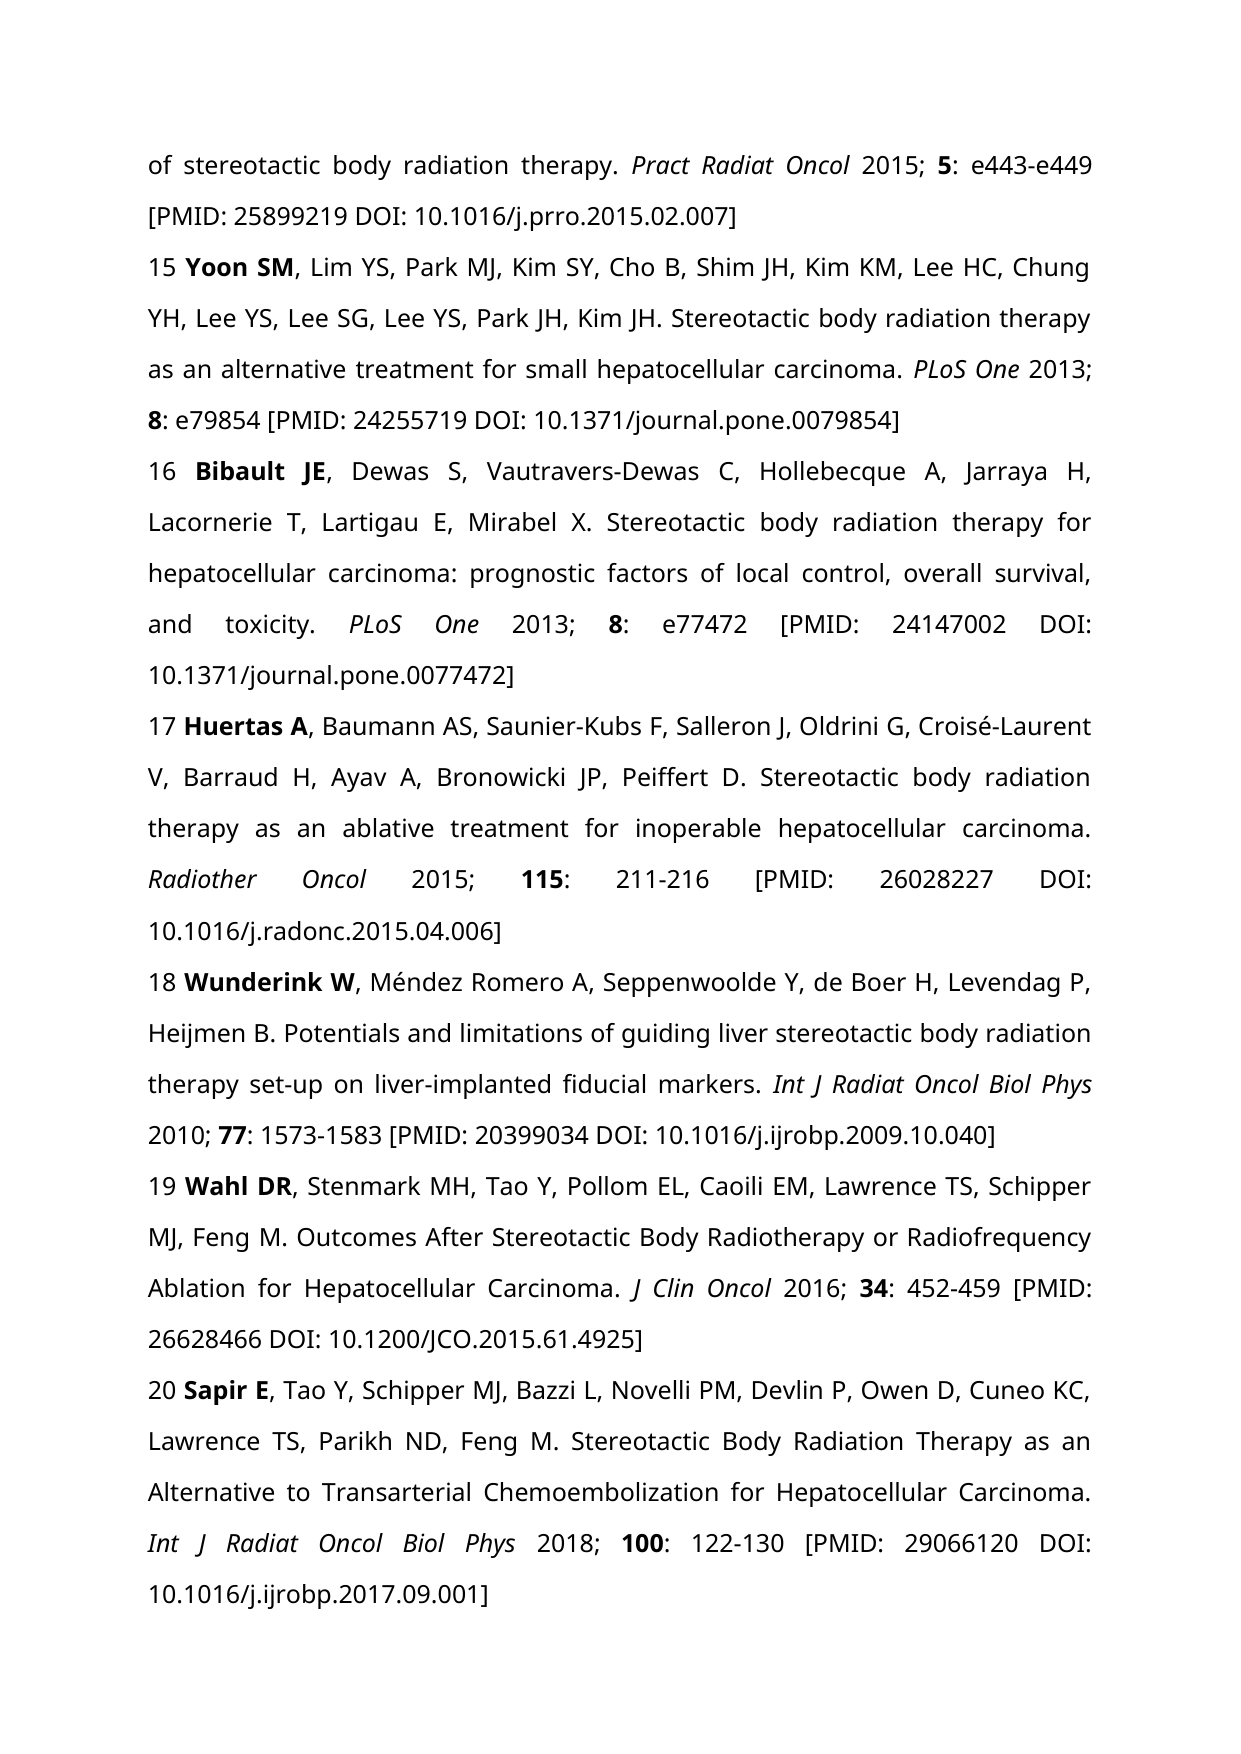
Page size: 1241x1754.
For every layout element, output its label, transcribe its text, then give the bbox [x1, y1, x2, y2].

text 15 Yoon SM, Lim YS, Park MJ, Kim SY, Cho B, Shim JH, Kim KM, Lee HC, Chung YH, Lee YS, Lee SG, Lee YS, Park JH, Kim JH. Stereotactic body radiation therapy as an alternative treatment for small hepatocellular carcinoma. PLoS One 2013; 8: e79854 [PMID: 24255719 DOI: 10.1371/journal.pone.0079854] [148, 250, 1093, 437]
text 16 Bibault JE, Dewas S, Vautravers-Dewas C, Hollebecque A, Jarraya H, Lacornerie T, Lartigau E, Mirabel X. Stereotactic body radiation therapy for hepatocellular carcinoma: prognostic factors of local control, overall survival, and toxicity. PLoS One 2013; 8: e77472 [PMID: 24147002 DOI: 10.1371/journal.pone.0077472] [148, 454, 1093, 692]
text 18 Wunderink W, Méndez Romero A, Seppenwoolde Y, de Boer H, Levendag P, Heijmen B. Potentials and limitations of guiding liver stereotactic body radiation therapy set-up on liver-implanted fiducial markers. Int J Radiat Oncol Biol Phys 2010; 77: 1573-1583 [PMID: 20399034 DOI: 10.1016/j.ijrobp.2009.10.040] [148, 964, 1093, 1151]
text 19 Wahl DR, Stenmark MH, Tao Y, Pollom EL, Caoili EM, Lawrence TS, Schipper MJ, Feng M. Outcomes After Stereotactic Body Radiotherapy or Radiofrequency Ablation for Hepatocellular Carcinoma. J Clin Oncol 2016; 34: 452-459 [PMID: 26628466 DOI: 10.1200/JCO.2015.61.4925] [148, 1168, 1093, 1356]
text 17 Huertas A, Baumann AS, Saunier-Kubs F, Salleron J, Oldrini G, Croisé-Laurent V, Barraud H, Ayav A, Bronowicki JP, Peiffert D. Stereotactic body radiation therapy as an ablative treatment for inoperable hepatocellular carcinoma. Radiother Oncol 2015; 115: 211-216 [PMID: 26028227 DOI: 10.1016/j.radonc.2015.04.006] [148, 709, 1093, 947]
text 20 Sapir E, Tao Y, Schipper MJ, Bazzi L, Novelli PM, Devlin P, Owen D, Cuneo KC, Lawrence TS, Parikh ND, Feng M. Stereotactic Body Radiation Therapy as an Alternative to Transarterial Chemoembolization for Hepatocellular Carcinoma. Int J Radiat Oncol Biol Phys 2018; 100: 122-130 [PMID: 29066120 DOI: 10.1016/j.ijrobp.2017.09.001] [148, 1373, 1093, 1611]
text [148, 148, 1093, 233]
